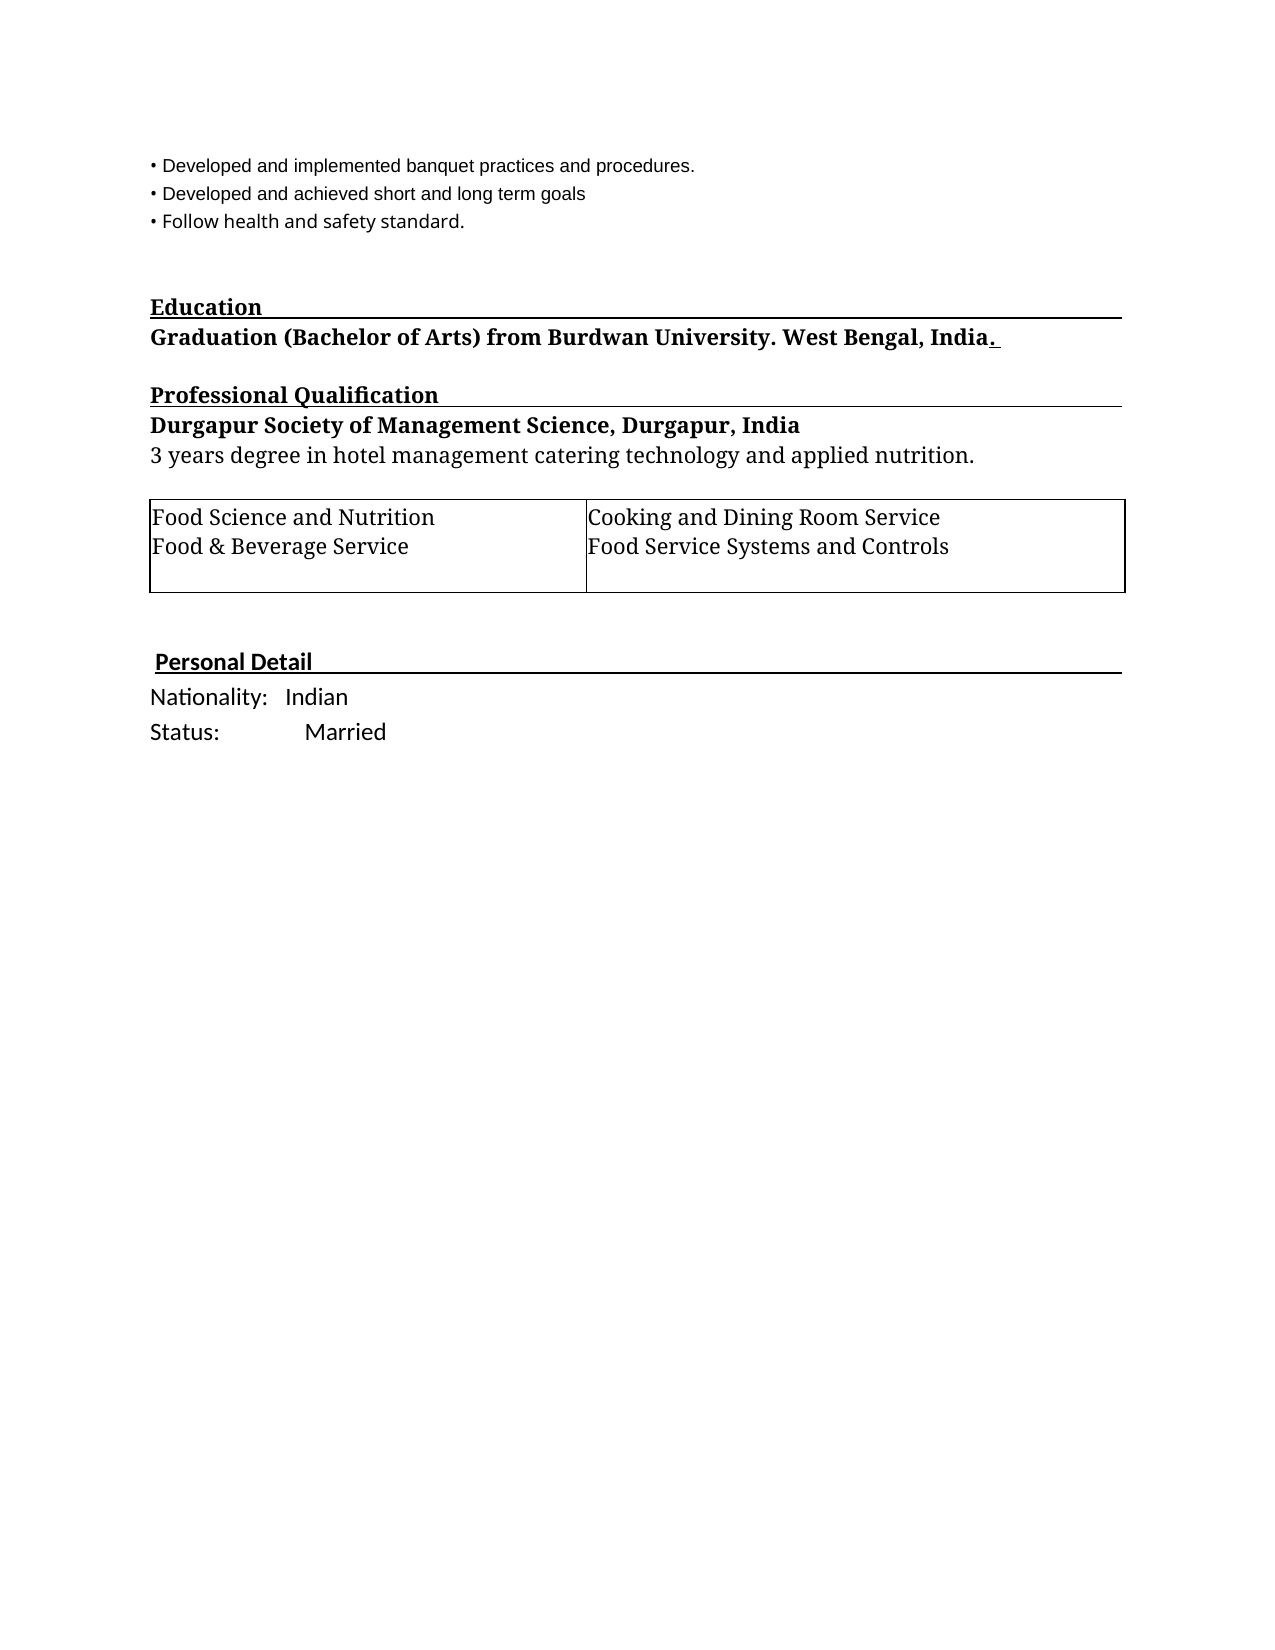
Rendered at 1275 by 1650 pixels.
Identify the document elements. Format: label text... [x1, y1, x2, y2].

text Personal Detail Nationality: Indian Status: Married [150, 646, 1125, 779]
text Professional Qualification Durgapur Society of Management Science, Durgapur, India 3 years degree in hotel management catering technology and applied nutrition. [150, 380, 1125, 470]
table_header Food Science and Nutrition Food & Beverage Service [151, 500, 586, 592]
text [150, 150, 1125, 262]
text Education Graduation (Bachelor of Arts) from Burdwan University. West Bengal, India. [150, 292, 1125, 351]
table_header Cooking and Dining Room Service Food Service Systems and Controls [587, 500, 1124, 592]
